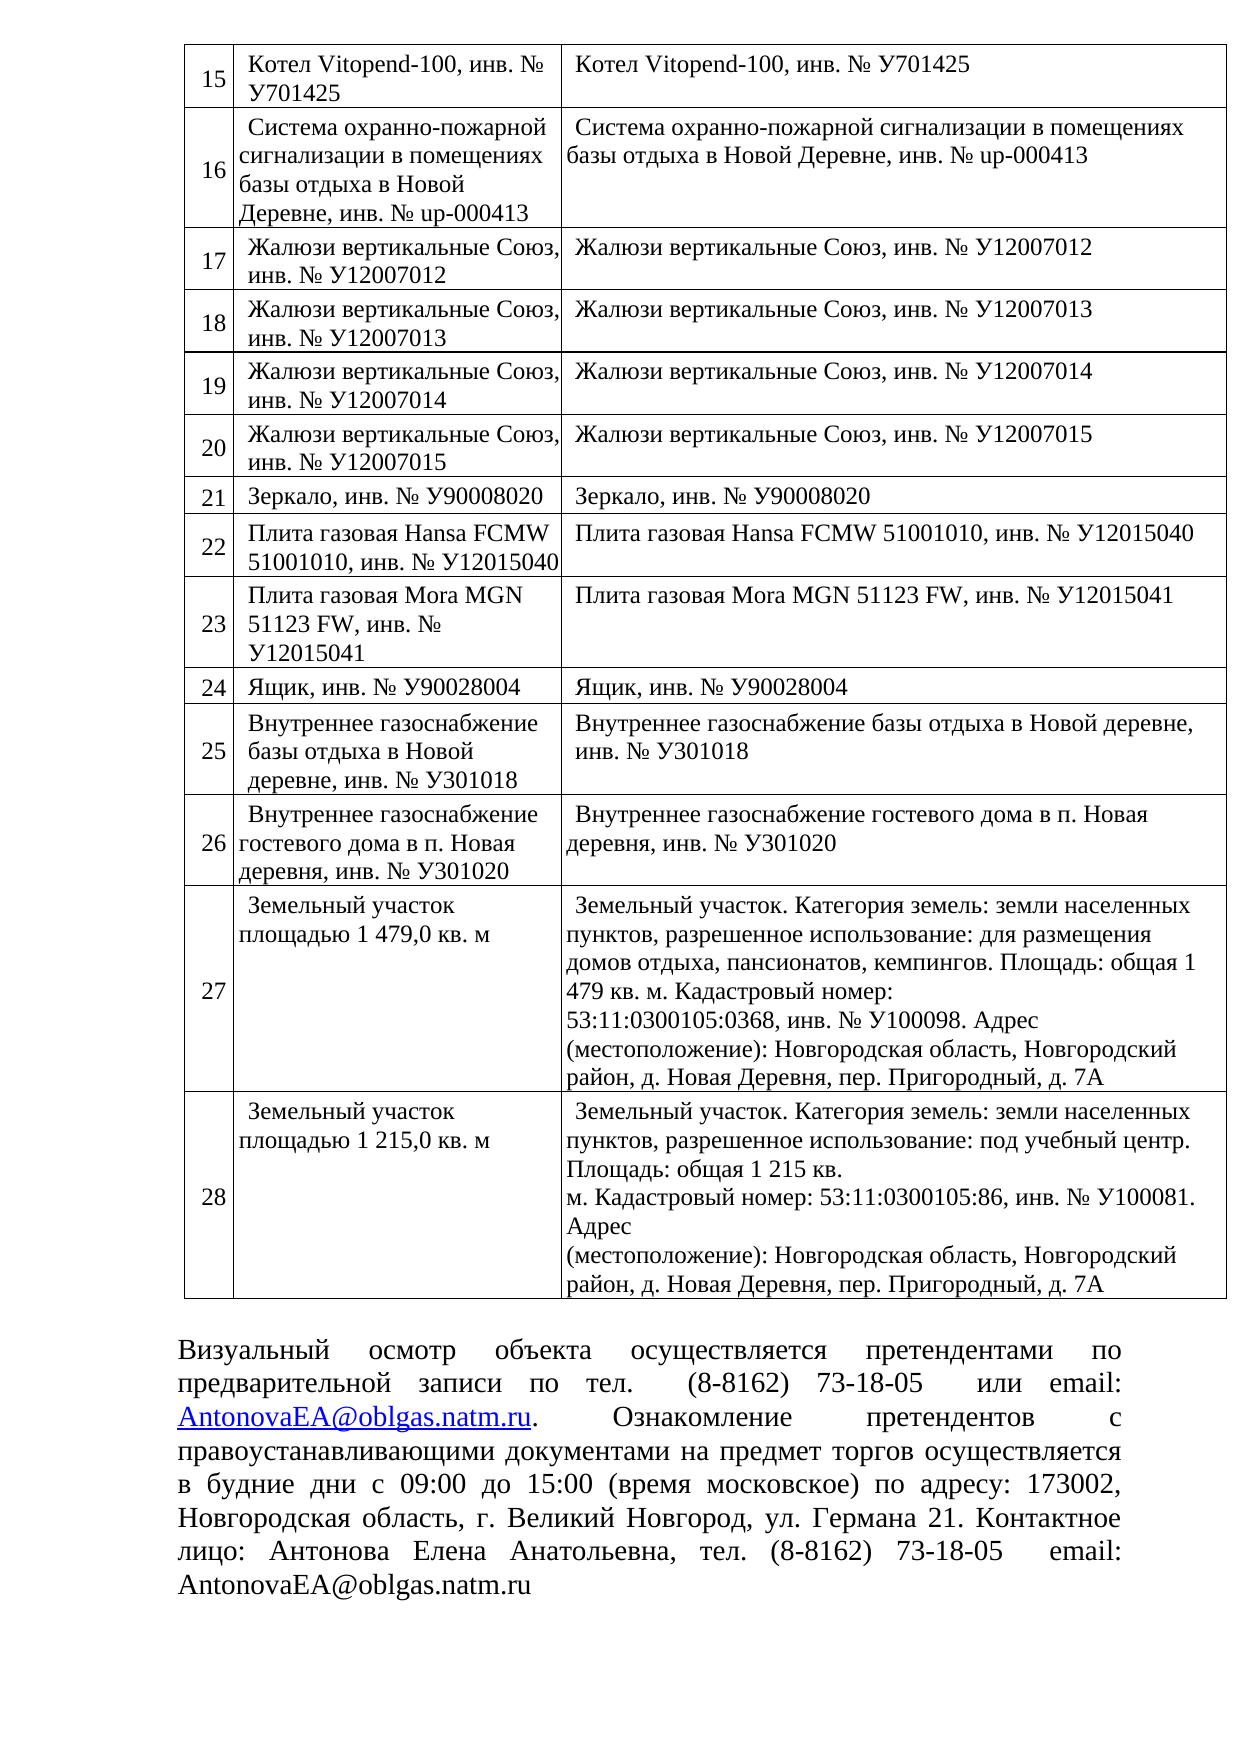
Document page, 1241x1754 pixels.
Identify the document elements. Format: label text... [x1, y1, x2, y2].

table_cell Земельный участок. Категория земель: земли населенных пунктов, разрешенное использование: для размещения домов отдыха, пансионатов, кемпингов. Площадь: общая 1 479 кв. м. Кадастровый номер: 53:11:0300105:0368, инв. № У100098. Адрес (местоположение): Новгородская область, Новгородский район, д. Новая Деревня, пер. Пригородный, д. 7А [562, 886, 1226, 1091]
table_cell 20 [185, 415, 233, 476]
text Визуальный осмотр объекта осуществляется претендентами по предварительной записи по тел. (8-8162) 73-18-05 или email: AntonovaEA@oblgas.natm.ru. Ознакомление претендентов с правоустанавливающими документами на предмет торгов осуществляется в будние дни с 09:00 до 15:00 (время московское) по адресу: 173002, Новгородская область, г. Великий Новгород, ул. Германа 21. Контактное лицо: Антонова Елена Анатольевна, тел. (8-8162) 73-18-05 email: AntonovaEA@oblgas.natm.ru [177, 1332, 1122, 1600]
table_cell Котел Vitopend-100, инв. № У701425 [562, 45, 1226, 107]
table_cell 27 [185, 886, 233, 1091]
table_cell 22 [185, 514, 233, 576]
table_cell Ящик, инв. № У90028004 [234, 668, 561, 703]
table_cell 21 [185, 477, 233, 513]
table_cell 17 [185, 228, 233, 289]
table_cell Жалюзи вертикальные Союз, инв. № У12007014 [562, 353, 1226, 414]
table_cell Внутреннее газоснабжение базы отдыха в Новой деревне, инв. № У301018 [234, 704, 561, 794]
table_cell Земельный участок. Категория земель: земли населенных пунктов, разрешенное использование: под учебный центр. Площадь: общая 1 215 кв. м. Кадастровый номер: 53:11:0300105:86, инв. № У100081. Адрес (местоположение): Новгородская область, Новгородский район, д. Новая Деревня, пер. Пригородный, д. 7А [562, 1092, 1226, 1297]
table_cell Внутреннее газоснабжение гостевого дома в п. Новая деревня, инв. № У301020 [234, 795, 561, 885]
table_cell Плита газовая Hansa FCMW 51001010, инв. № У12015040 [234, 514, 561, 576]
table_cell 19 [185, 353, 233, 414]
table_cell 25 [185, 704, 233, 794]
table_cell 16 [185, 108, 233, 227]
table_cell 28 [185, 1092, 233, 1297]
table_cell Котел Vitopend-100, инв. № У701425 [234, 45, 561, 107]
table_cell Зеркало, инв. № У90008020 [234, 477, 561, 513]
table_cell Плита газовая Mora MGN 51123 FW, инв. № У12015041 [234, 577, 561, 667]
table_cell 15 [185, 45, 233, 107]
table_cell 18 [185, 290, 233, 351]
table_cell Ящик, инв. № У90028004 [562, 668, 1226, 703]
table_cell Зеркало, инв. № У90008020 [562, 477, 1226, 513]
table_cell Система охранно-пожарной сигнализации в помещениях базы отдыха в Новой Деревне, инв. № up-000413 [234, 108, 561, 227]
table_cell Жалюзи вертикальные Союз, инв. № У12007015 [234, 415, 561, 476]
table_cell Система охранно-пожарной сигнализации в помещениях базы отдыха в Новой Деревне, инв. № up-000413 [562, 108, 1226, 227]
table_cell Жалюзи вертикальные Союз, инв. № У12007012 [234, 228, 561, 289]
table_cell 26 [185, 795, 233, 885]
table_cell Плита газовая Mora MGN 51123 FW, инв. № У12015041 [562, 577, 1226, 667]
table_cell Жалюзи вертикальные Союз, инв. № У12007015 [562, 415, 1226, 476]
table_cell Земельный участок площадью 1 479,0 кв. м [234, 886, 561, 1091]
table_cell Плита газовая Hansa FCMW 51001010, инв. № У12015040 [562, 514, 1226, 576]
table_cell Жалюзи вертикальные Союз, инв. № У12007013 [562, 290, 1226, 351]
table_cell Внутреннее газоснабжение гостевого дома в п. Новая деревня, инв. № У301020 [562, 795, 1226, 885]
table_cell Жалюзи вертикальные Союз, инв. № У12007013 [234, 290, 561, 351]
table_cell Внутреннее газоснабжение базы отдыха в Новой деревне, инв. № У301018 [562, 704, 1226, 794]
table_cell Земельный участок площадью 1 215,0 кв. м [234, 1092, 561, 1297]
table_cell 24 [185, 668, 233, 703]
table_cell 23 [185, 577, 233, 667]
table_cell Жалюзи вертикальные Союз, инв. № У12007012 [562, 228, 1226, 289]
table_cell Жалюзи вертикальные Союз, инв. № У12007014 [234, 353, 561, 414]
